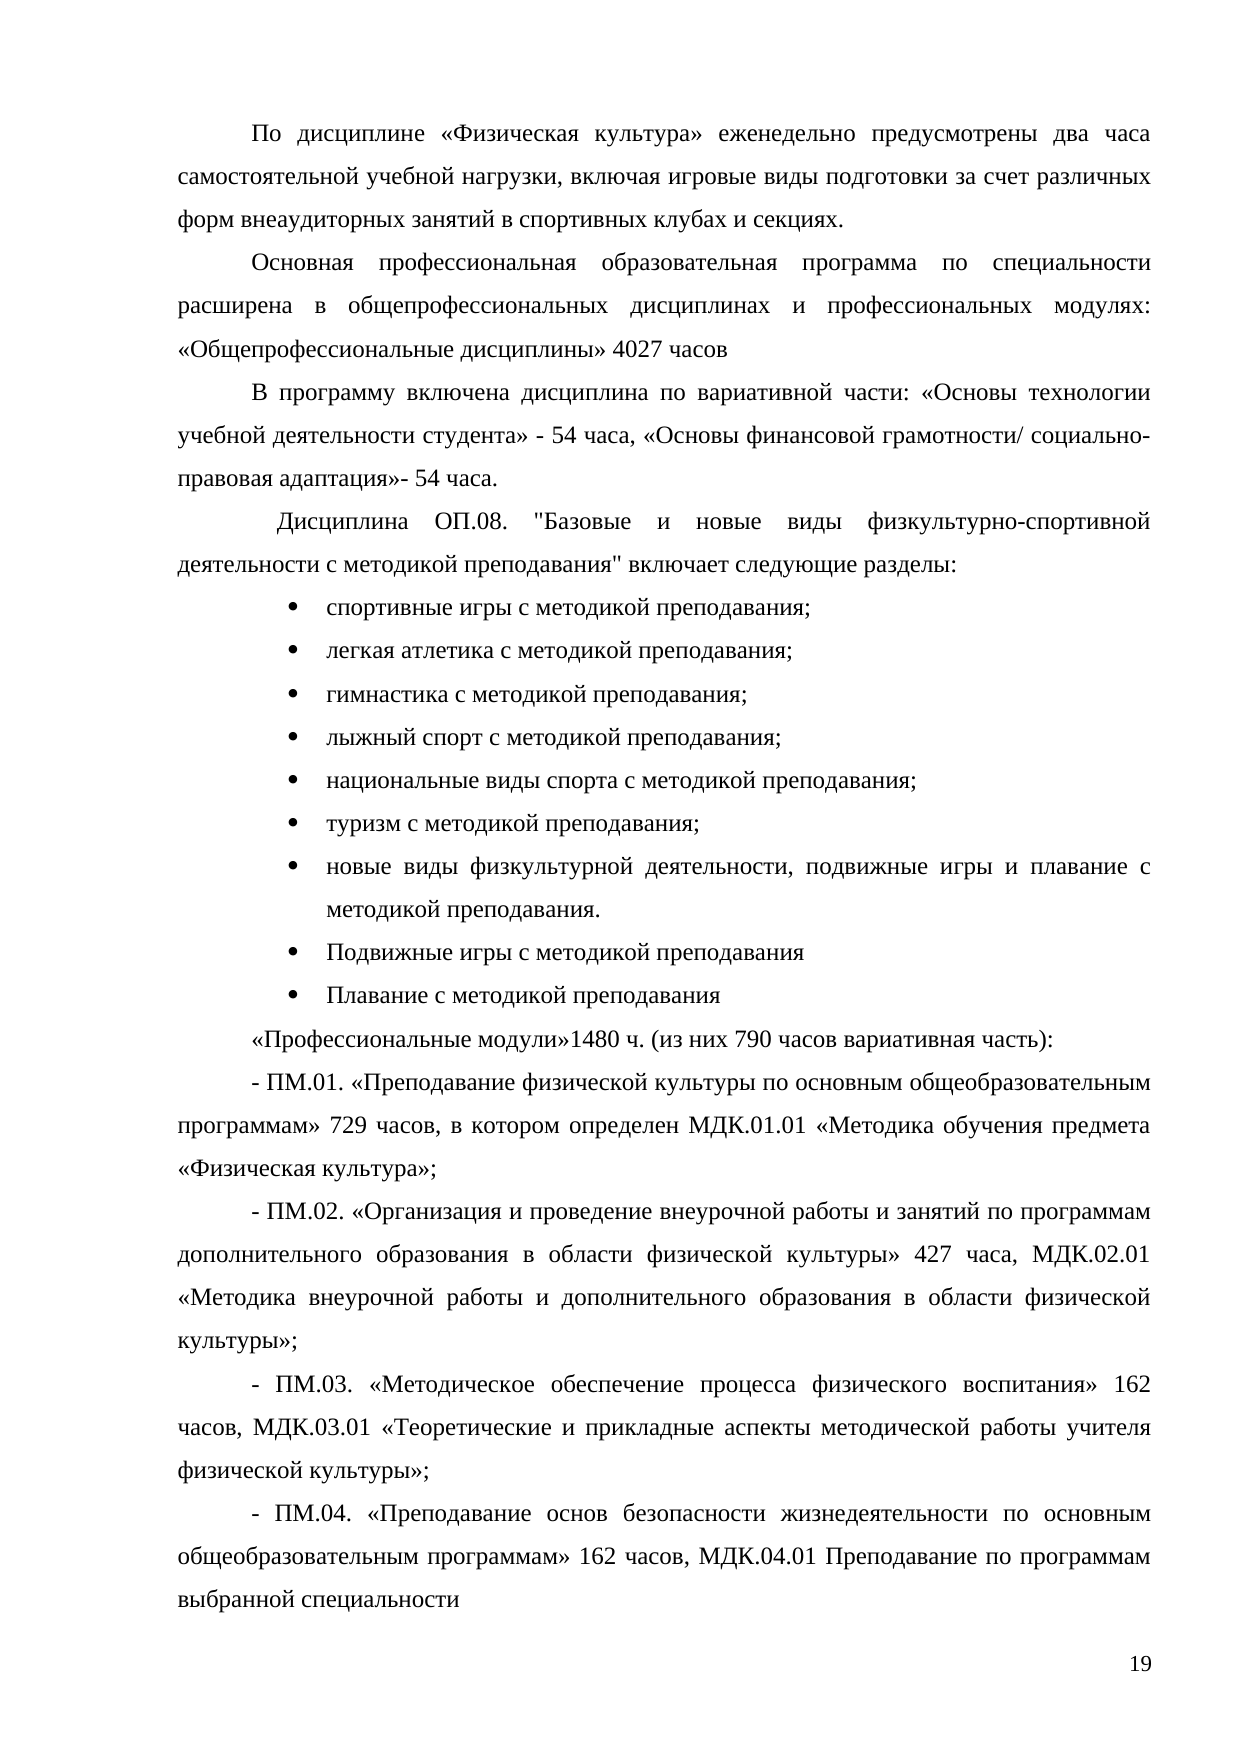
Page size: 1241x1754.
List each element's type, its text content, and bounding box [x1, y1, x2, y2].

list лыжный спорт с методикой преподавания; [288, 722, 1152, 751]
text - ПМ.02. «Организация и проведение внеурочной работы и занятий по программам дополнительного образования в области физической культуры» 427 часа, МДК.02.01 «Методика внеурочной работы и дополнительного образования в области физической культуры»; [177, 1196, 1152, 1354]
list спортивные игры с методикой преподавания; [288, 592, 1152, 621]
list новые виды физкультурной деятельности, подвижные игры и плавание с методикой преподавания. [288, 851, 1152, 923]
list гимнастика с методикой преподавания; [288, 679, 1152, 707]
text В программу включена дисциплина по вариативной части: «Основы технологии учебной деятельности студента» - 54 часа, «Основы финансовой грамотности/ социально- правовая адаптация»- 54 часа. [177, 377, 1152, 492]
text Дисциплина ОП.08. "Базовые и новые виды физкультурно-спортивной деятельности с методикой преподавания" включает следующие разделы: [177, 506, 1152, 578]
list национальные виды спорта с методикой преподавания; [288, 765, 1152, 794]
list Подвижные игры с методикой преподавания [288, 937, 1152, 966]
list Плавание с методикой преподавания [288, 981, 1152, 1009]
text - ПМ.01. «Преподавание физической культуры по основным общеобразовательным программам» 729 часов, в котором определен МДК.01.01 «Методика обучения предмета «Физическая культура»; [177, 1067, 1152, 1182]
text - ПМ.03. «Методическое обеспечение процесса физического воспитания» 162 часов, МДК.03.01 «Теоретические и прикладные аспекты методической работы учителя физической культуры»; [177, 1369, 1152, 1484]
text - ПМ.04. «Преподавание основ безопасности жизнедеятельности по основным общеобразовательным программам» 162 часов, МДК.04.01 Преподавание по программам выбранной специальности [177, 1498, 1152, 1613]
text Основная профессиональная образовательная программа по специальности расширена в общепрофессиональных дисциплинах и профессиональных модулях: «Общепрофессиональные дисциплины» 4027 часов [177, 247, 1152, 362]
list туризм с методикой преподавания; [288, 808, 1152, 837]
text По дисциплине «Физическая культура» еженедельно предусмотрены два часа самостоятельной учебной нагрузки, включая игровые виды подготовки за счет различных форм внеаудиторных занятий в спортивных клубах и секциях. [177, 118, 1152, 233]
text «Профессиональные модули»1480 ч. (из них 790 часов вариативная часть): [177, 1024, 1152, 1052]
list легкая атлетика с методикой преподавания; [288, 636, 1152, 664]
